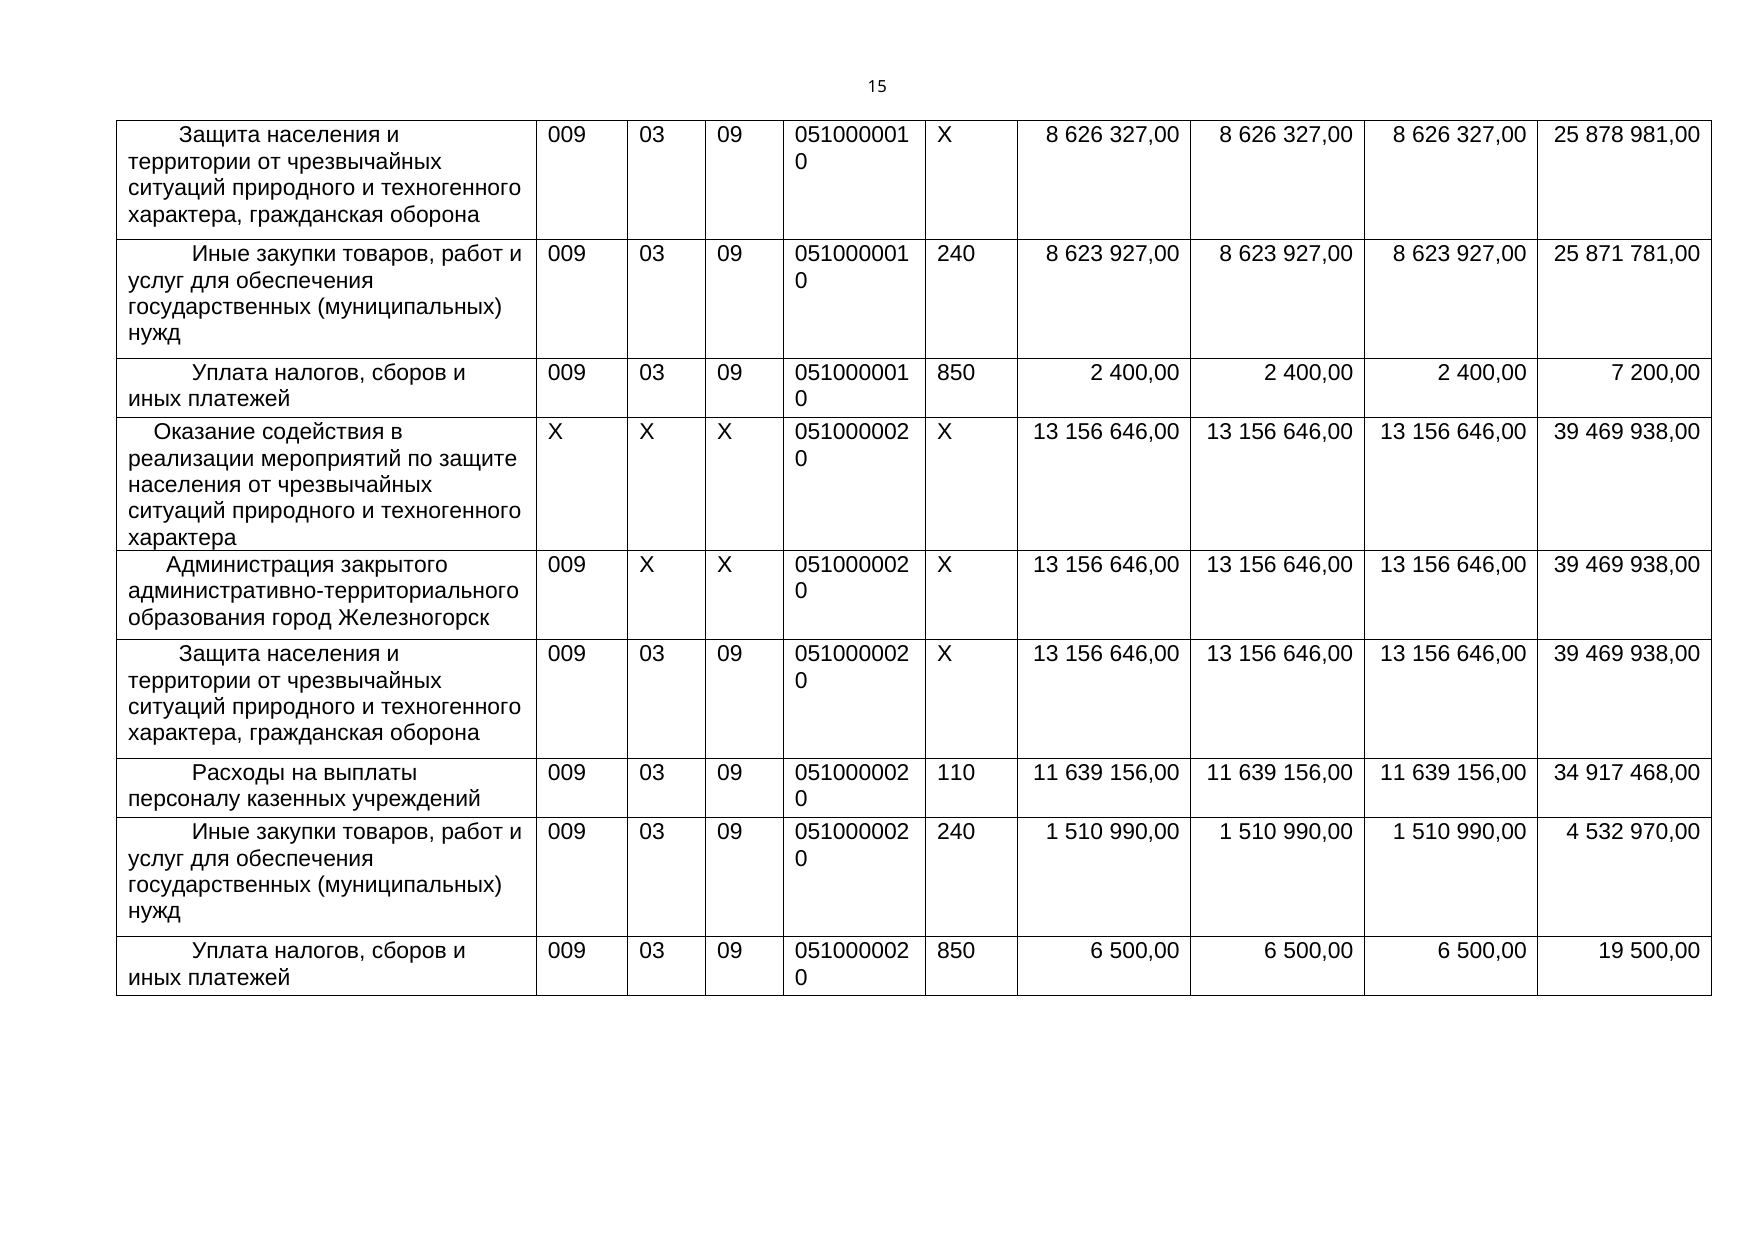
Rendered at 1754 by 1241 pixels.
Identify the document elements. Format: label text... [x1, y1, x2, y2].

table_cell 850 [926, 359, 1017, 417]
table_cell Х [926, 551, 1017, 639]
table_cell 13 156 646,00 [1018, 418, 1190, 550]
table_cell Уплата налогов, сборов и иных платежей [117, 937, 536, 995]
table_cell 09 [706, 121, 783, 239]
table_cell Иные закупки товаров, работ и услуг для обеспечения государственных (муниципальных) нужд [117, 240, 536, 358]
table_cell 03 [628, 759, 705, 817]
table_cell 39 469 938,00 [1538, 551, 1711, 639]
table_cell 7 200,00 [1538, 359, 1711, 417]
table_cell 11 639 156,00 [1018, 759, 1190, 817]
table_cell 09 [706, 359, 783, 417]
table_cell 0510000020 [784, 418, 925, 550]
table_cell 19 500,00 [1538, 937, 1711, 995]
table_cell 13 156 646,00 [1191, 551, 1364, 639]
table_cell 09 [706, 640, 783, 758]
table_cell Х [537, 418, 627, 550]
table_cell 11 639 156,00 [1365, 759, 1537, 817]
table_cell 1 510 990,00 [1018, 818, 1190, 936]
table_cell 6 500,00 [1018, 937, 1190, 995]
table_cell 0510000010 [784, 240, 925, 358]
table_cell 03 [628, 359, 705, 417]
table_cell 009 [537, 121, 627, 239]
table_cell 2 400,00 [1191, 359, 1364, 417]
table_cell 13 156 646,00 [1365, 551, 1537, 639]
table_cell 0510000010 [784, 359, 925, 417]
table_cell 09 [706, 759, 783, 817]
table_cell 13 156 646,00 [1191, 418, 1364, 550]
table_cell 8 623 927,00 [1018, 240, 1190, 358]
table_cell 03 [628, 818, 705, 936]
table_cell Х [706, 551, 783, 639]
table_cell 2 400,00 [1018, 359, 1190, 417]
table_cell Администрация закрытого административно-территориального образования город Железногорск [117, 551, 536, 639]
table_cell 009 [537, 359, 627, 417]
table_cell 03 [628, 240, 705, 358]
table_cell 850 [926, 937, 1017, 995]
table_cell 09 [706, 240, 783, 358]
table_cell Расходы на выплаты персоналу казенных учреждений [117, 759, 536, 817]
table_cell 009 [537, 640, 627, 758]
table_cell 009 [537, 759, 627, 817]
table_cell 1 510 990,00 [1365, 818, 1537, 936]
table_cell 1 510 990,00 [1191, 818, 1364, 936]
table_cell 009 [537, 551, 627, 639]
table_cell Х [706, 418, 783, 550]
table_cell 009 [537, 240, 627, 358]
table_cell 09 [706, 937, 783, 995]
table_cell 240 [926, 240, 1017, 358]
table_cell 0510000020 [784, 759, 925, 817]
table_cell Х [628, 418, 705, 550]
table_cell 13 156 646,00 [1365, 418, 1537, 550]
table_cell 25 871 781,00 [1538, 240, 1711, 358]
table_cell 0510000020 [784, 640, 925, 758]
table_cell 2 400,00 [1365, 359, 1537, 417]
table_cell 39 469 938,00 [1538, 418, 1711, 550]
table_cell 009 [537, 818, 627, 936]
table_cell 8 623 927,00 [1365, 240, 1537, 358]
table_cell Х [628, 551, 705, 639]
table_cell 39 469 938,00 [1538, 640, 1711, 758]
table_cell 6 500,00 [1191, 937, 1364, 995]
table_cell 25 878 981,00 [1538, 121, 1711, 239]
table_cell Х [926, 640, 1017, 758]
table_cell 0510000010 [784, 121, 925, 239]
table_cell 8 626 327,00 [1191, 121, 1364, 239]
table_cell 8 626 327,00 [1018, 121, 1190, 239]
table_cell Оказание содействия в реализации мероприятий по защите населения от чрезвычайных ситуаций природного и техногенного характера [117, 418, 536, 550]
table_cell 03 [628, 937, 705, 995]
table_cell 4 532 970,00 [1538, 818, 1711, 936]
table_cell 240 [926, 818, 1017, 936]
table_cell 8 626 327,00 [1365, 121, 1537, 239]
table_cell Х [926, 121, 1017, 239]
table_cell 0510000020 [784, 937, 925, 995]
table_cell 8 623 927,00 [1191, 240, 1364, 358]
table_cell Защита населения и территории от чрезвычайных ситуаций природного и техногенного характера, гражданская оборона [117, 640, 536, 758]
table_cell 13 156 646,00 [1365, 640, 1537, 758]
table_cell 09 [706, 818, 783, 936]
table_cell 03 [628, 121, 705, 239]
table_cell Х [926, 418, 1017, 550]
table_cell Иные закупки товаров, работ и услуг для обеспечения государственных (муниципальных) нужд [117, 818, 536, 936]
table_cell 13 156 646,00 [1191, 640, 1364, 758]
table_cell 03 [628, 640, 705, 758]
table_cell 13 156 646,00 [1018, 640, 1190, 758]
table_cell 0510000020 [784, 818, 925, 936]
table_cell 34 917 468,00 [1538, 759, 1711, 817]
table_cell Защита населения и территории от чрезвычайных ситуаций природного и техногенного характера, гражданская оборона [117, 121, 536, 239]
table_cell 0510000020 [784, 551, 925, 639]
table_cell 13 156 646,00 [1018, 551, 1190, 639]
table_cell 6 500,00 [1365, 937, 1537, 995]
table_cell 110 [926, 759, 1017, 817]
table_cell 009 [537, 937, 627, 995]
table_cell 11 639 156,00 [1191, 759, 1364, 817]
table_cell Уплата налогов, сборов и иных платежей [117, 359, 536, 417]
